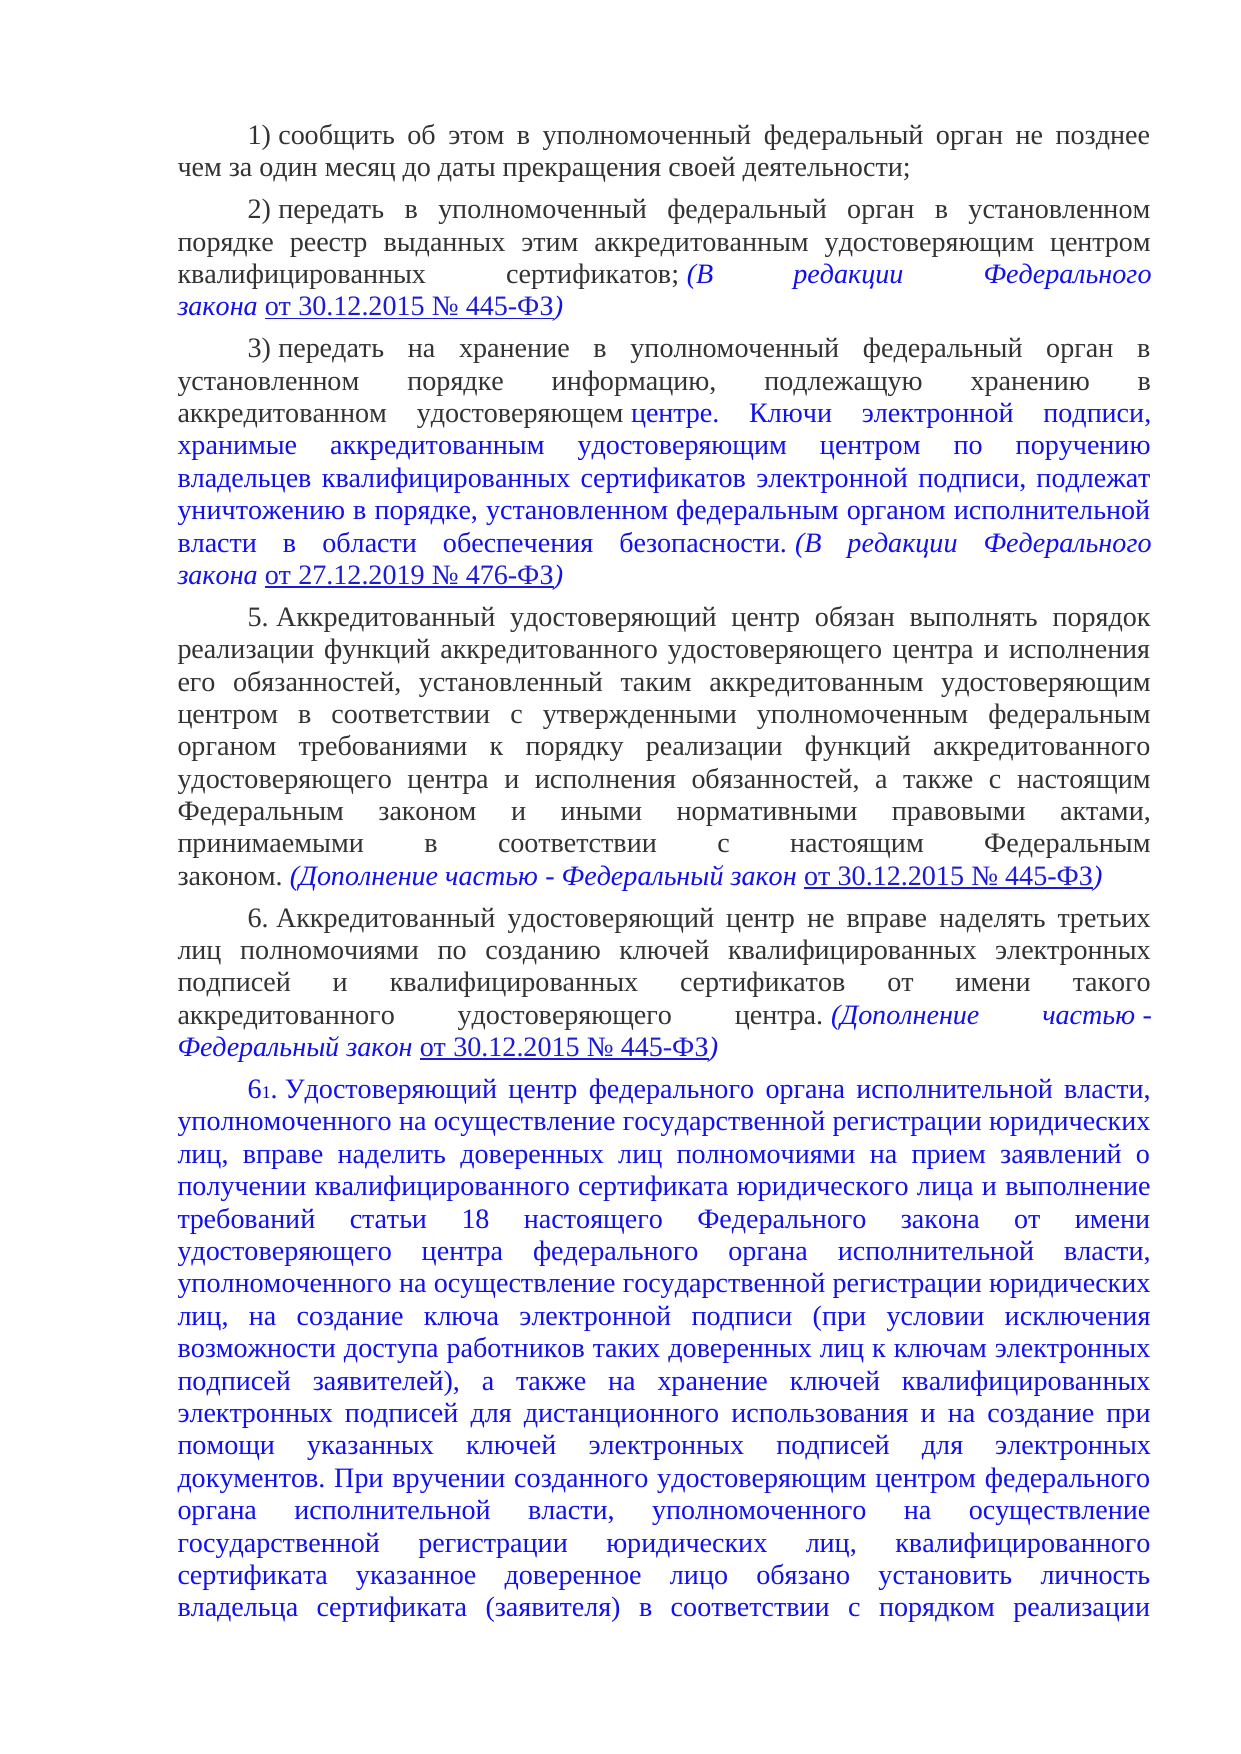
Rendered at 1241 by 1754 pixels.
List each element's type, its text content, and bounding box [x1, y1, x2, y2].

text 3) передать на хранение в уполномоченный федеральный орган в установленном порядке информацию, подлежащую хранению в аккредитованном удостоверяющем центре. Ключи электронной подписи, хранимые аккредитованным удостоверяющим центром по поручению владельцев квалифицированных сертификатов электронной подписи, подлежат уничтожению в порядке, установленном федеральным органом исполнительной власти в области обеспечения безопасности. (В редакции Федерального закона от 27.12.2019 № 476-ФЗ) [177, 331, 1152, 590]
text 5. Аккредитованный удостоверяющий центр обязан выполнять порядок реализации функций аккредитованного удостоверяющего центра и исполнения его обязанностей, установленный таким аккредитованным удостоверяющим центром в соответствии с утвержденными уполномоченным федеральным органом требованиями к порядку реализации функций аккредитованного удостоверяющего центра и исполнения обязанностей, а также с настоящим Федеральным законом и иными нормативными правовыми актами, принимаемыми в соответствии с настоящим Федеральным законом. (Дополнение частью - Федеральный закон от 30.12.2015 № 445-ФЗ) [177, 600, 1152, 891]
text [177, 1072, 1152, 1623]
text 2) передать в уполномоченный федеральный орган в установленном порядке реестр выданных этим аккредитованным удостоверяющим центром квалифицированных сертификатов; (В редакции Федерального закона от 30.12.2015 № 445-ФЗ) [177, 192, 1152, 322]
text 6. Аккредитованный удостоверяющий центр не вправе наделять третьих лиц полномочиями по созданию ключей квалифицированных электронных подписей и квалифицированных сертификатов от имени такого аккредитованного удостоверяющего центра. (Дополнение частью - Федеральный закон от 30.12.2015 № 445-ФЗ) [177, 901, 1152, 1063]
text 1) сообщить об этом в уполномоченный федеральный орган не позднее чем за один месяц до даты прекращения своей деятельности; [177, 118, 1152, 183]
